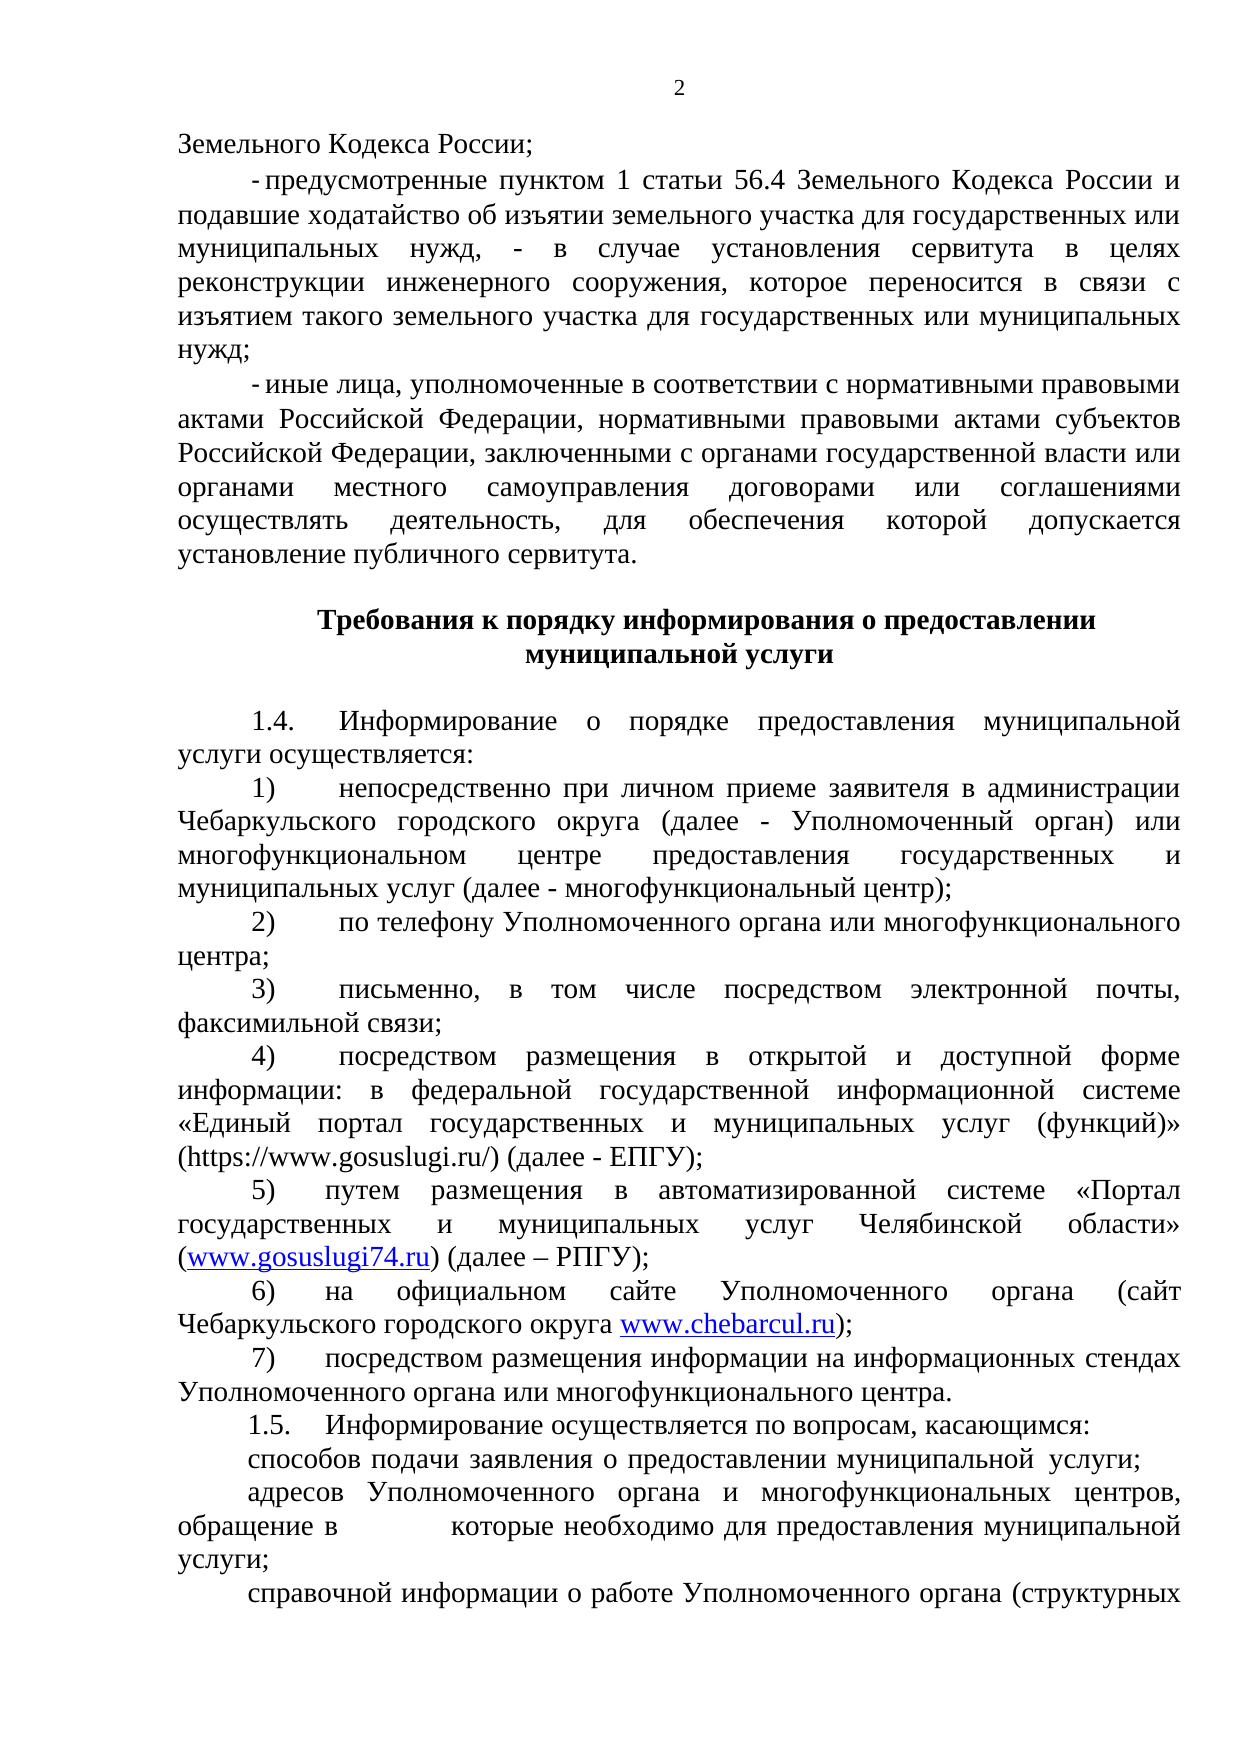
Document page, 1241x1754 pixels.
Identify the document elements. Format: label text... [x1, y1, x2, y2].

list непосредственно при личном приеме заявителя в администрации Чебаркульского городского округа (далее - Уполномоченный орган) или многофункциональном центре предоставления государственных и муниципальных услуг (далее - многофункциональный центр); [177, 770, 1181, 904]
list по телефону Уполномоченного органа или многофункционального центра; [177, 904, 1181, 971]
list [177, 127, 1181, 160]
list иные лица, уполномоченные в соответствии с нормативными правовыми актами Российской Федерации, нормативными правовыми актами субъектов Российской Федерации, заключенными с органами государственной власти или органами местного самоуправления договорами или соглашениями осуществлять деятельность, для обеспечения которой допускается установление публичного сервитута. [177, 365, 1181, 569]
list посредством размещения информации на информационных стендах Уполномоченного органа или многофункционального центра. [177, 1340, 1181, 1407]
text муниципальной услуги [247, 636, 1111, 670]
text способов подачи заявления о предоставлении муниципальной услуги; [177, 1441, 1181, 1474]
list предусмотренные пунктом 1 статьи 56.4 Земельного Кодекса России и подавшие ходатайство об изъятии земельного участка для государственных или муниципальных нужд, - в случае установления сервитута в целях реконструкции инженерного сооружения, которое переносится в связи с изъятием такого земельного участка для государственных или муниципальных нужд; [177, 160, 1181, 365]
list письменно, в том числе посредством электронной почты, факсимильной связи; [177, 971, 1181, 1038]
subtitle Требования к порядку информирования о предоставлении [232, 603, 1181, 636]
list посредством размещения в открытой и доступной форме информации: в федеральной государственной информационной системе «Единый портал государственных и муниципальных услуг (функций)» (https://www.gosuslugi.ru/) (далее - ЕПГУ); [177, 1038, 1181, 1172]
text адресов Уполномоченного органа и многофункциональных центров, обращение в которые необходимо для предоставления муниципальной услуги; [177, 1474, 1181, 1575]
list путем размещения в автоматизированной системе «Портал государственных и муниципальных услуг Челябинской области» (www.gosuslugi74.ru) (далее – РПГУ); [177, 1172, 1181, 1273]
list Информирование осуществляется по вопросам, касающимся: [177, 1407, 1181, 1441]
list Информирование о порядке предоставления муниципальной услуги осуществляется: [177, 703, 1181, 770]
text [177, 1575, 1181, 1608]
list на официальном сайте Уполномоченного органа (сайт Чебаркульского городского округа www.chebarcul.ru); [177, 1273, 1181, 1340]
